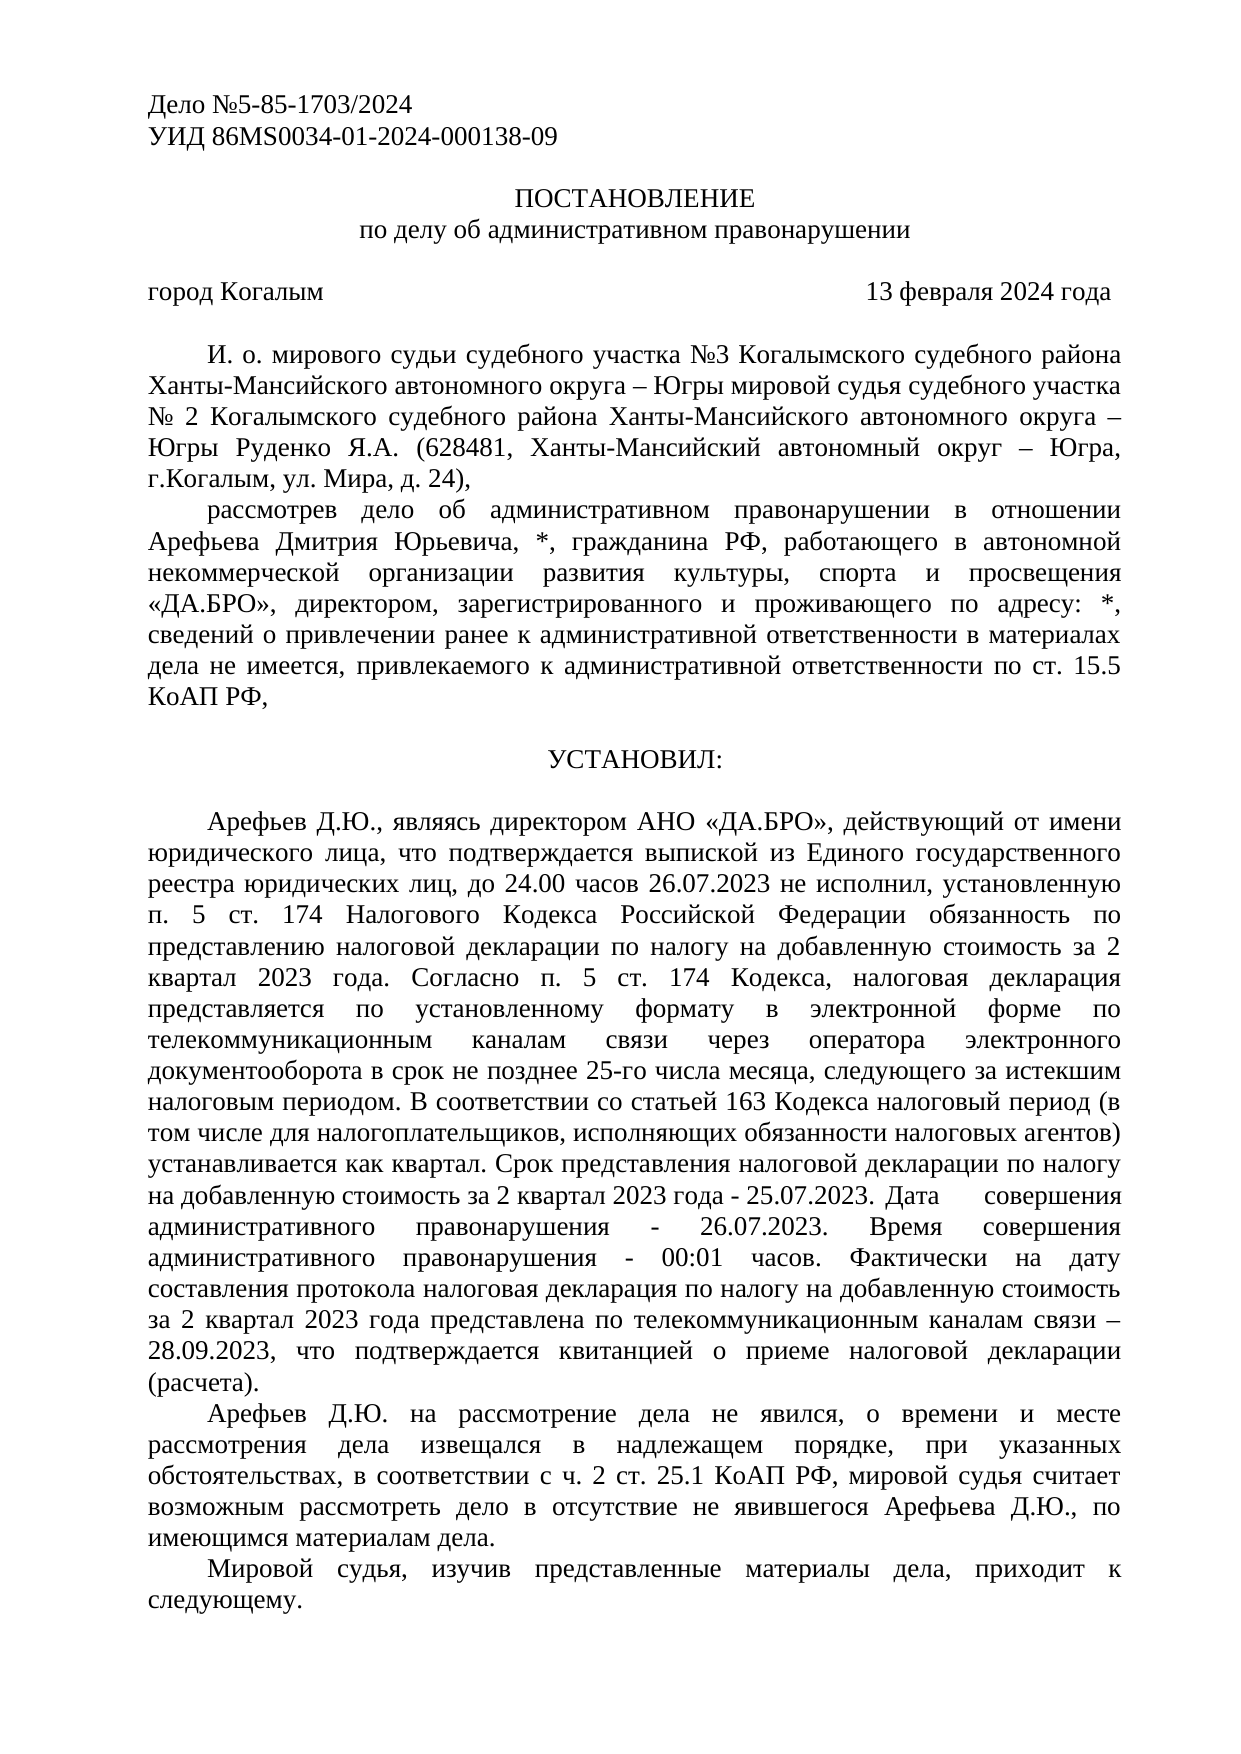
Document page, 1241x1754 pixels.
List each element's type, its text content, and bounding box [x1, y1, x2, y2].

text город Когалым 13 февраля 2024 года [148, 276, 1122, 307]
text Арефьев Д.Ю., являясь директором АНО «ДА.БРО», действующий от имени юридического лица, что подтверждается выпиской из Единого государственного реестра юридических лиц, до 24.00 часов 26.07.2023 не исполнил, установленную п. 5 ст. 174 Налогового Кодекса Российской Федерации обязанность по представлению налоговой декларации по налогу на добавленную стоимость за 2 квартал 2023 года. Согласно п. 5 ст. 174 Кодекса, налоговая декларация представляется по установленному формату в электронной форме по телекоммуникационным каналам связи через оператора электронного документооборота в срок не позднее 25-го числа месяца, следующего за истекшим налоговым периодом. В соответствии со статьей 163 Кодекса налоговый период (в том числе для налогоплательщиков, исполняющих обязанности налоговых агентов) устанавливается как квартал. Срок представления налоговой декларации по налогу на добавленную стоимость за 2 квартал 2023 года - 25.07.2023. Дата совершения административного правонарушения - 26.07.2023. Время совершения административного правонарушения - 00:01 часов. Фактически на дату составления протокола налоговая декларация по налогу на добавленную стоимость за 2 квартал 2023 года представлена по телекоммуникационным каналам связи – 28.09.2023, что подтверждается квитанцией о приеме налоговой декларации (расчета). [148, 805, 1122, 1397]
text рассмотрев дело об административном правонарушении в отношении Арефьева Дмитрия Юрьевича, *, гражданина РФ, работающего в автономной некоммерческой организации развития культуры, спорта и просвещения «ДА.БРО», директором, зарегистрированного и проживающего по адресу: *, сведений о привлечении ранее к административной ответственности в материалах дела не имеется, привлекаемого к административной ответственности по ст. 15.5 КоАП РФ, [148, 493, 1122, 712]
text Мировой судья, изучив представленные материалы дела, приходит к следующему. [148, 1552, 1122, 1615]
text УСТАНОВИЛ: [148, 743, 1122, 774]
text по делу об административном правонарушении [148, 213, 1122, 244]
text Арефьев Д.Ю. на рассмотрение дела не явился, о времени и месте рассмотрения дела извещался в надлежащем порядке, при указанных обстоятельствах, в соответствии с ч. 2 ст. 25.1 КоАП РФ, мировой судья считает возможным рассмотреть дело в отсутствие не явившегося Арефьева Д.Ю., по имеющимся материалам дела. [148, 1397, 1122, 1552]
text Дело №5-85-1703/2024 [148, 89, 1122, 120]
text И. о. мирового судьи судебного участка №3 Когалымского судебного района Ханты-Мансийского автономного округа – Югры мировой судья судебного участка № 2 Когалымского судебного района Ханты-Мансийского автономного округа – Югры Руденко Я.А. (628481, Ханты-Мансийский автономный округ – Югра, г.Когалым, ул. Мира, д. 24), [148, 338, 1122, 493]
text УИД 86MS0034-01-2024-000138-09 [148, 120, 1122, 151]
text ПОСТАНОВЛЕНИЕ [148, 182, 1122, 213]
